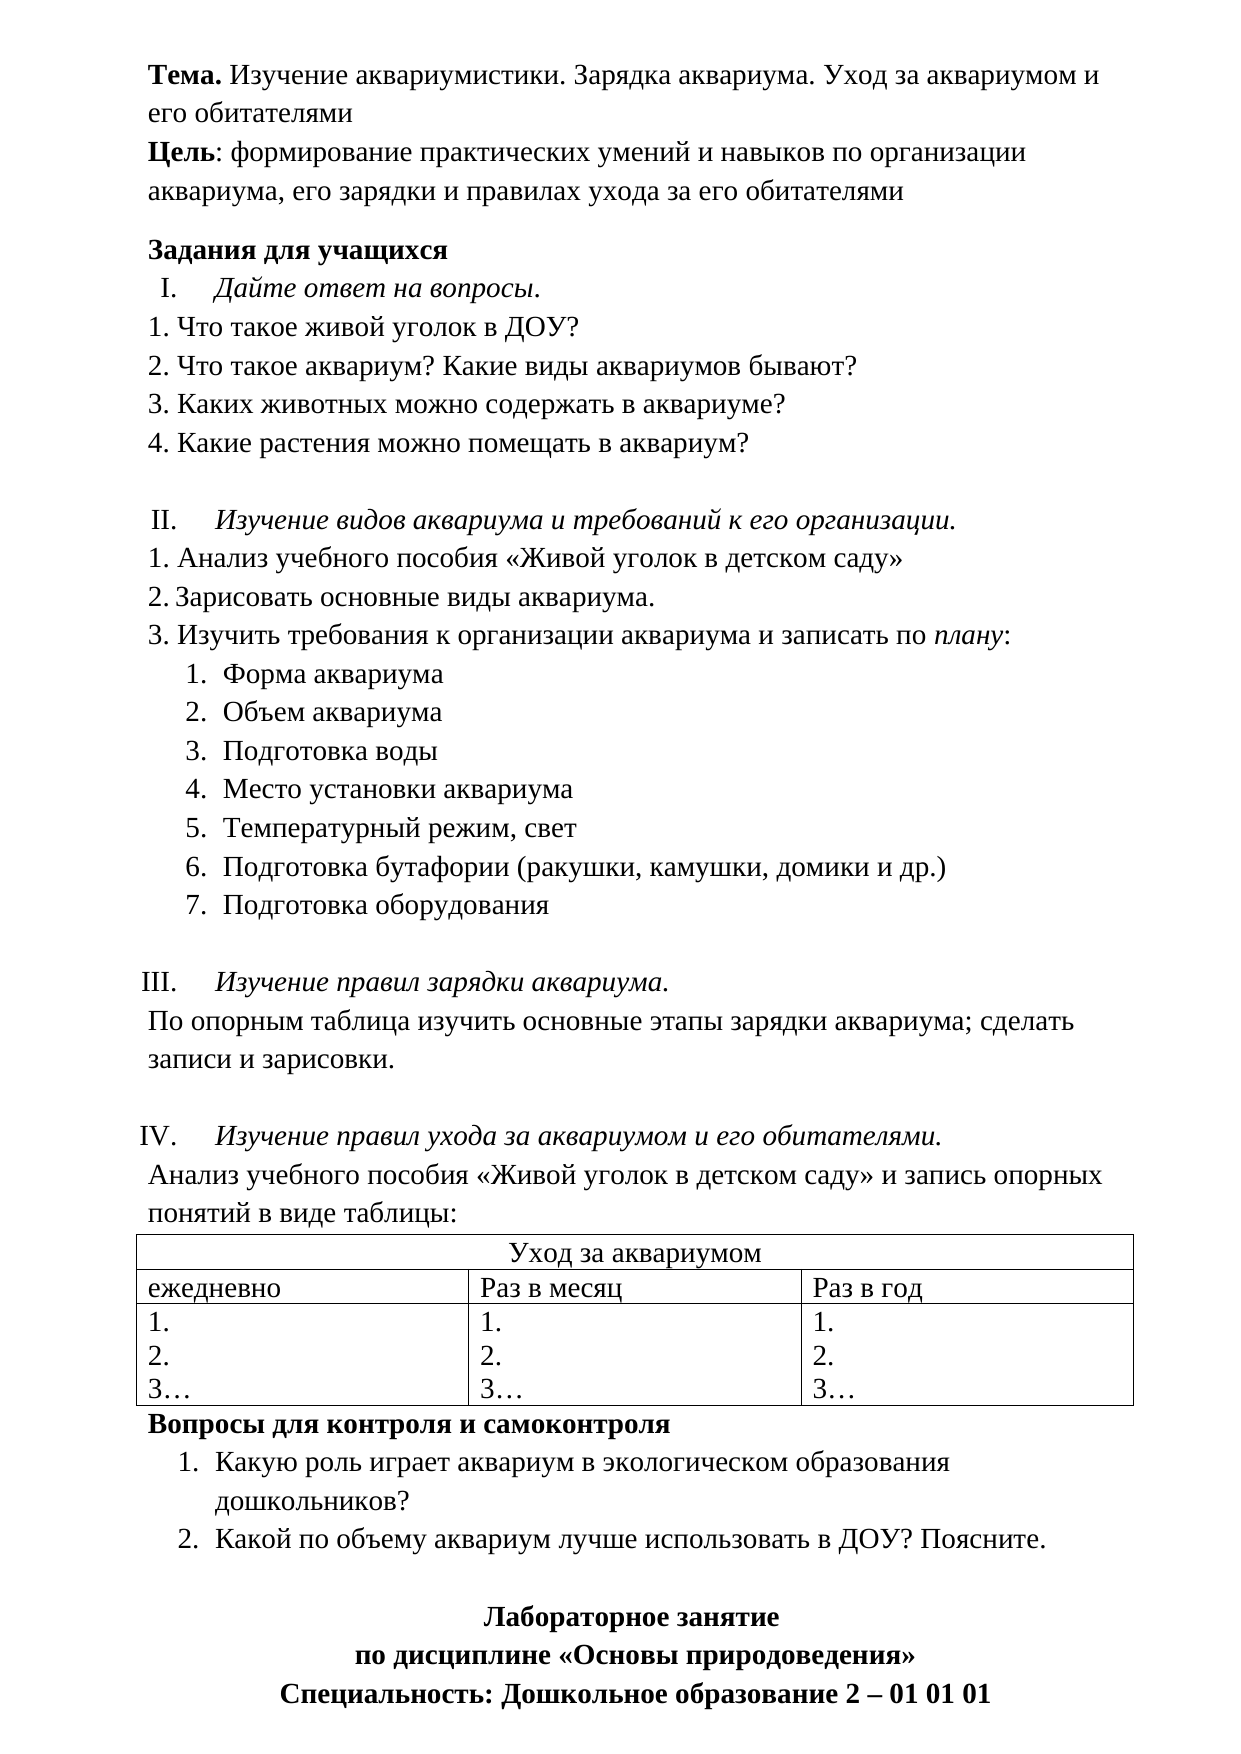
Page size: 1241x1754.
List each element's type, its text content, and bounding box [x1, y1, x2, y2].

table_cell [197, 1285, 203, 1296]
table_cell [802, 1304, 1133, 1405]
text 3. Изучить требования к организации аквариума и записать по плану: [148, 617, 1123, 651]
text 2. Что такое аквариум? Какие виды аквариумов бывают? [148, 348, 1034, 381]
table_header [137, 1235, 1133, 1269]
text Задания для учащихся [148, 232, 1123, 266]
text 2. Зарисовать основные виды аквариума. [148, 579, 1123, 612]
list Форма аквариума [185, 656, 1123, 689]
text 1. Что такое живой уголок в ДОУ? [148, 309, 1034, 343]
text Вопросы для контроля и самоконтроля [148, 1406, 1123, 1439]
list Место установки аквариума [185, 772, 1123, 805]
list Дайте ответ на вопросы. [177, 271, 1123, 304]
list Температурный режим, свет [185, 810, 1123, 844]
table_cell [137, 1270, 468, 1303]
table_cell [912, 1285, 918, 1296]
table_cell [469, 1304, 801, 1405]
text 1. Анализ учебного пособия «Живой уголок в детском саду» [148, 540, 1123, 574]
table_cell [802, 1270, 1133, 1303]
list Изучение правил ухода за аквариумом и его обитателями. [177, 1118, 1123, 1152]
list Изучение правил зарядки аквариума. [177, 964, 1123, 998]
list Подготовка воды [185, 733, 1123, 767]
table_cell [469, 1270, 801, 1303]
list Какую роль играет аквариум в экологическом образования дошкольников? [177, 1444, 1123, 1517]
text Лабораторное занятие по дисциплине «Основы природоведения» Специальность: Дошкольное образование 2 – 01 01 01 [148, 1599, 1123, 1709]
list Подготовка бутафории (ракушки, камушки, домики и др.) [185, 849, 1123, 882]
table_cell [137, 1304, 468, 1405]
text Тема. Изучение аквариумистики. Зарядка аквариума. Уход за аквариумом и его обитателями Цель: формирование практических умений и навыков по организации аквариума, его зарядки и правилах ухода за его обитателями [148, 57, 1123, 206]
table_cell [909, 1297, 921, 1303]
list Какой по объему аквариум лучше использовать в ДОУ? Поясните. [177, 1522, 1123, 1555]
list Изучение видов аквариума и требований к его организации. [177, 502, 1123, 535]
text Анализ учебного пособия «Живой уголок в детском саду» и запись опорных понятий в виде таблицы: [148, 1157, 1123, 1229]
text По опорным таблица изучить основные этапы зарядки аквариума; сделать записи и зарисовки. [148, 1003, 1123, 1075]
text 3. Каких животных можно содержать в аквариуме? 4. Какие растения можно помещать в аквариум? [148, 386, 1034, 458]
list Объем аквариума [185, 694, 1123, 728]
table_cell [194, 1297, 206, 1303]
list Подготовка оборудования [185, 887, 1123, 921]
